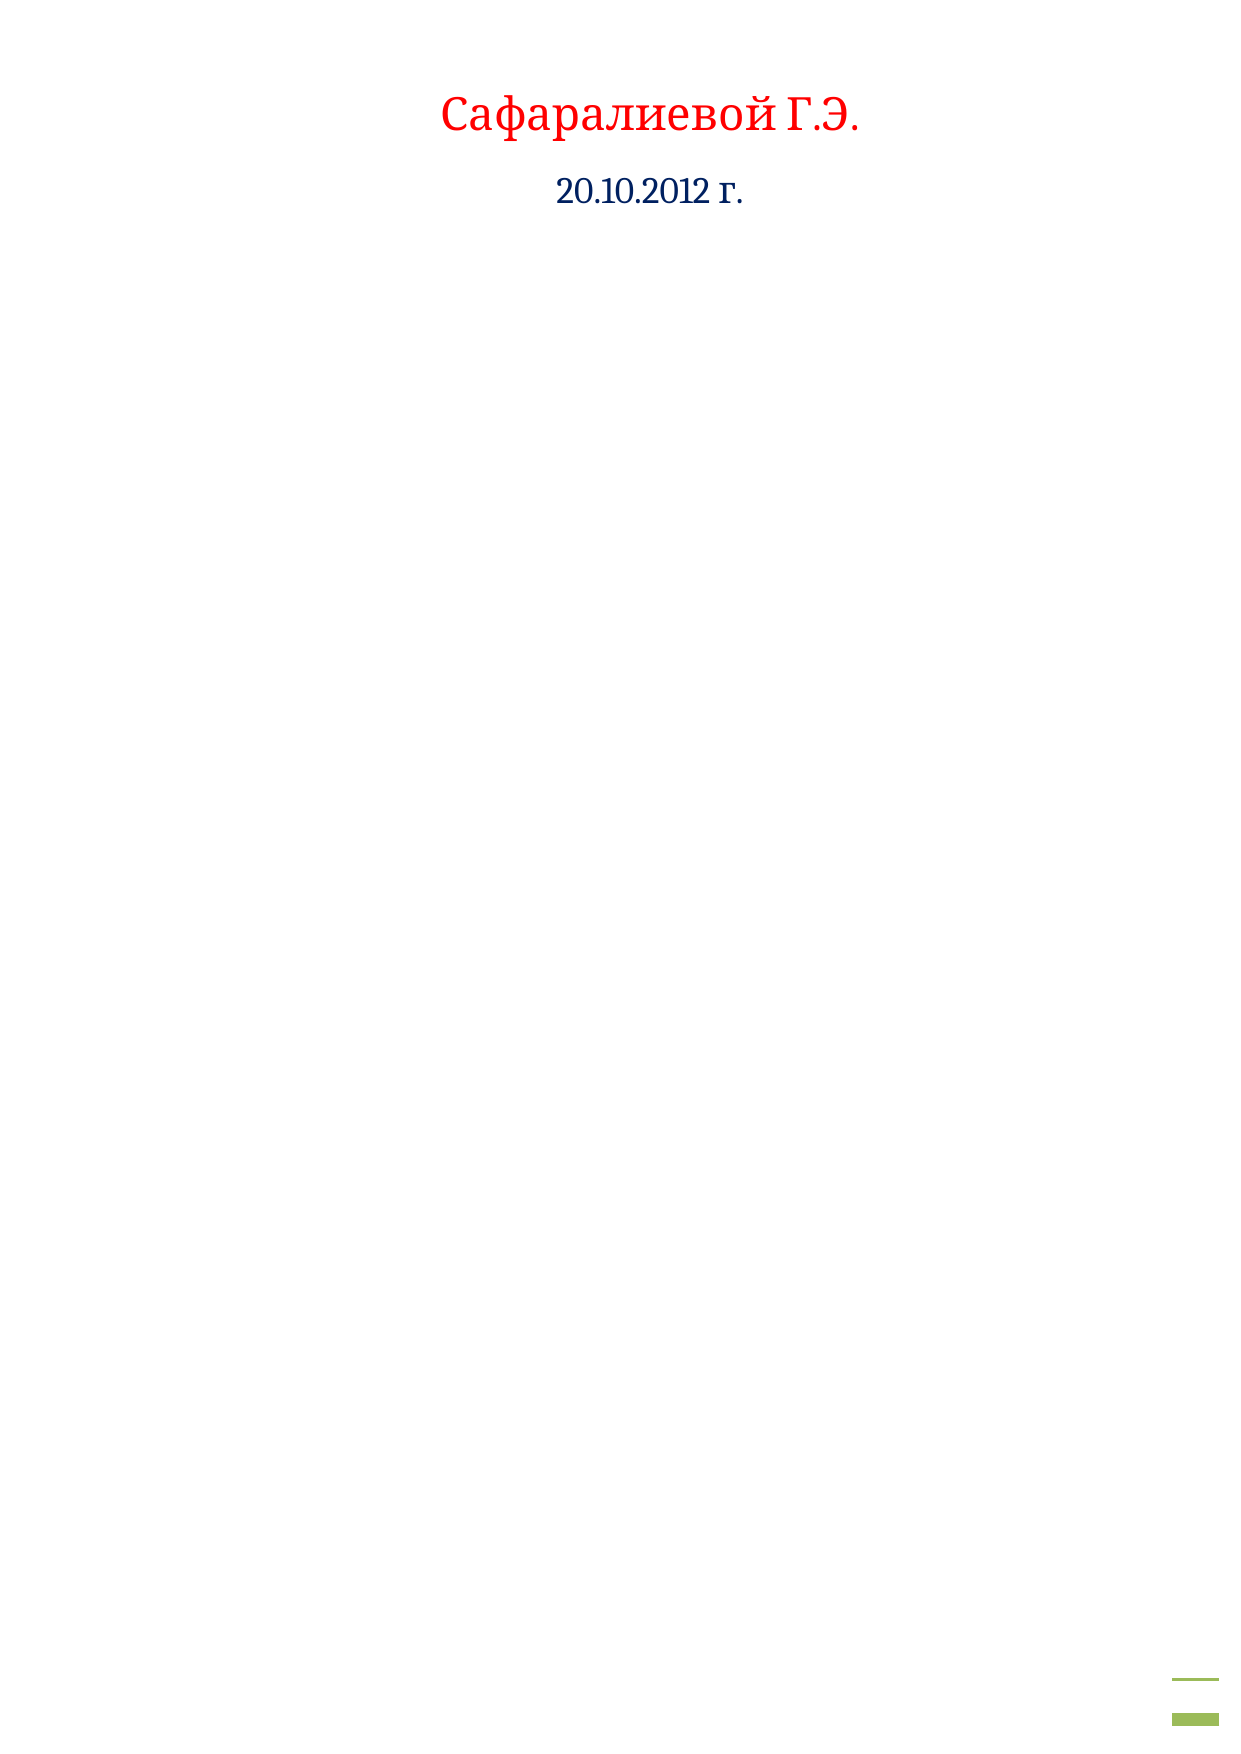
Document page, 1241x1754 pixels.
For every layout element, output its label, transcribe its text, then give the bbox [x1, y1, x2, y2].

text Сафаралиевой Г.Э. [148, 89, 1152, 141]
text 20.10.2012 г. [148, 170, 1152, 213]
